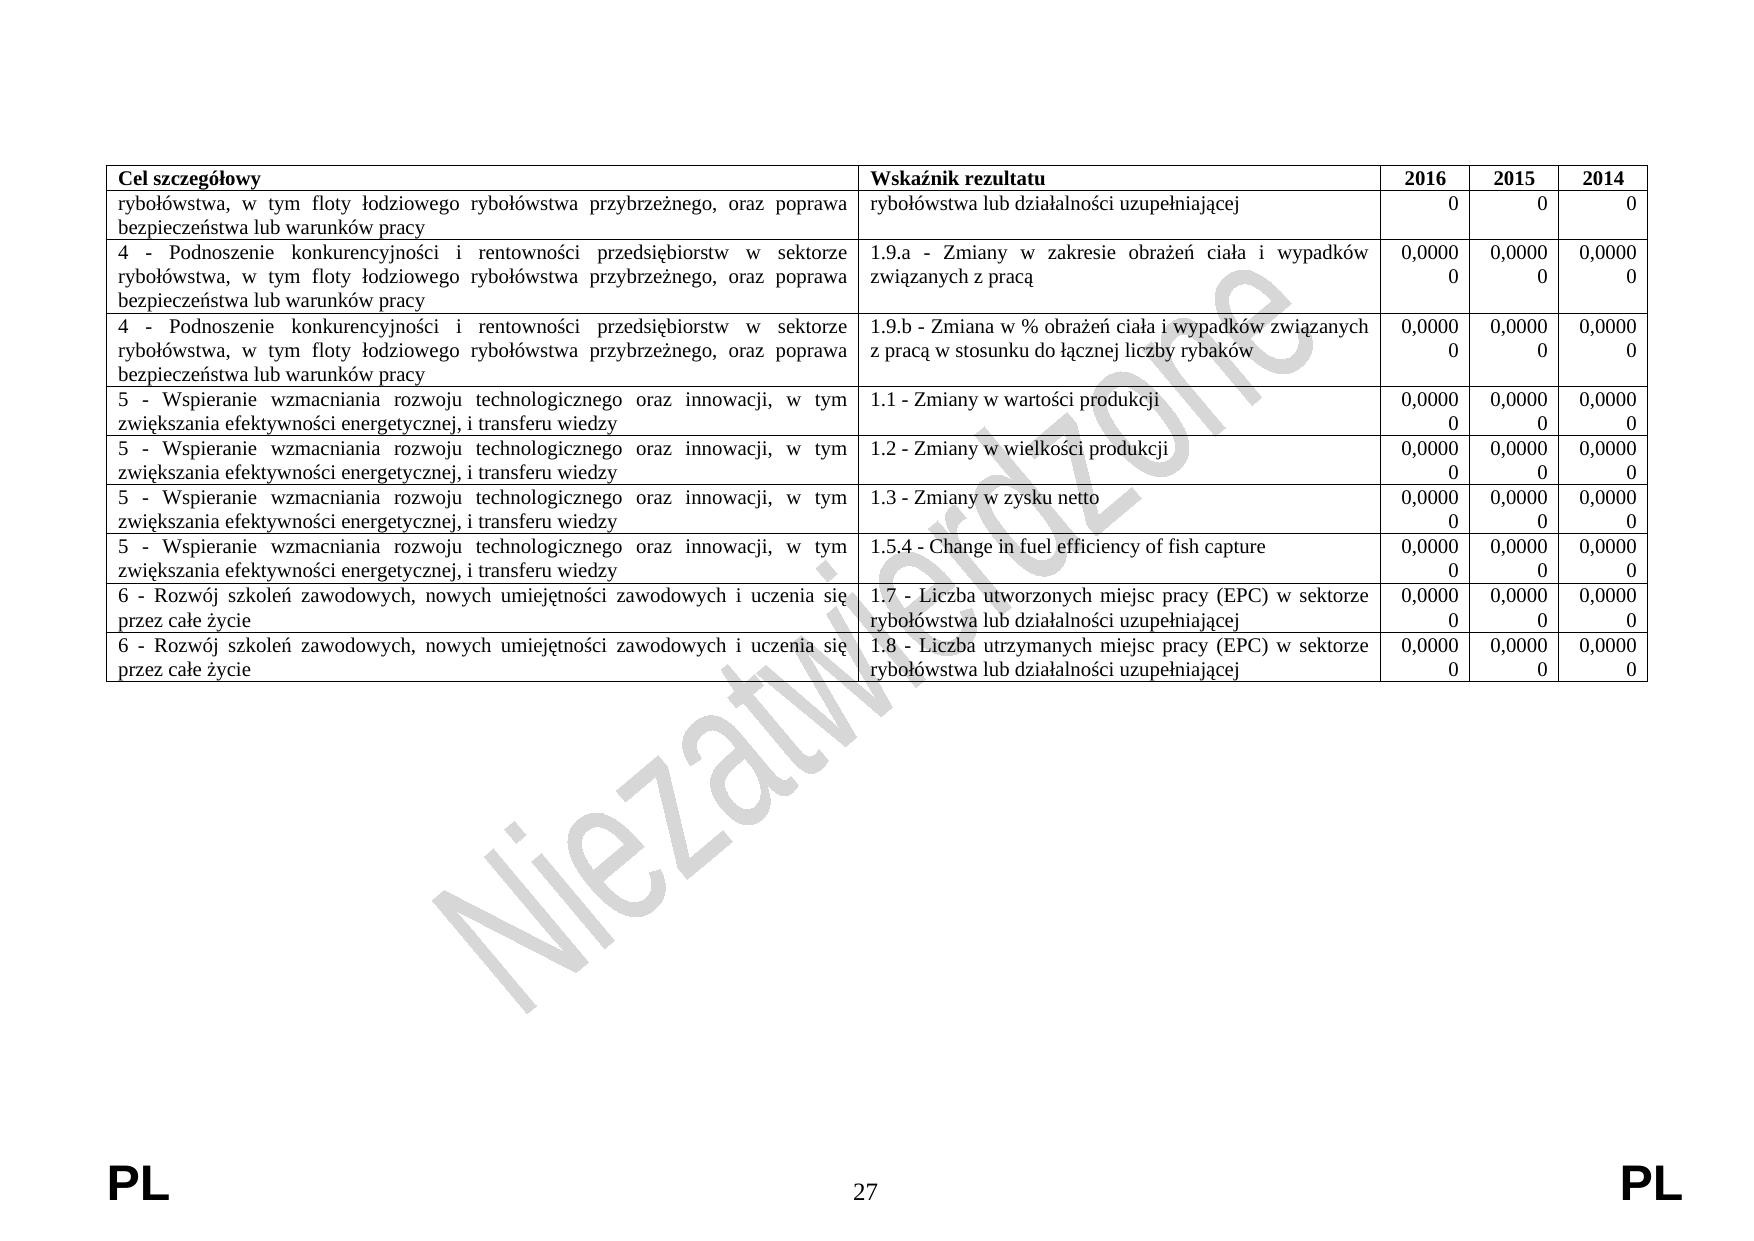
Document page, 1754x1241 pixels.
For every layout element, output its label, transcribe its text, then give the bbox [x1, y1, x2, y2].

table_cell 0,00000 [1381, 584, 1469, 632]
table_cell 0,00000 [1559, 534, 1647, 582]
table_header Wskaźnik rezultatu [859, 166, 1380, 190]
table_cell 5 - Wspieranie wzmacniania rozwoju technologicznego oraz innowacji, w tym zwiększania efektywności energetycznej, i transferu wiedzy [107, 485, 858, 533]
table_cell 0,00000 [1470, 314, 1558, 386]
table_cell 6 - Rozwój szkoleń zawodowych, nowych umiejętności zawodowych i uczenia się przez całe życie [107, 584, 858, 632]
table_cell 0,00000 [1381, 436, 1469, 484]
table_header Cel szczegółowy [107, 166, 858, 190]
table_header 2014 [1559, 166, 1647, 190]
table_cell 0,00000 [1470, 485, 1558, 533]
table_cell 0,00000 [1559, 314, 1647, 386]
table_cell 0,00000 [1470, 633, 1558, 681]
table_cell 0,00000 [1559, 240, 1647, 312]
table_cell 0,00000 [1381, 485, 1469, 533]
table_cell 0,00000 [1381, 240, 1469, 312]
table_cell 5 - Wspieranie wzmacniania rozwoju technologicznego oraz innowacji, w tym zwiększania efektywności energetycznej, i transferu wiedzy [107, 387, 858, 435]
table_cell 0,00000 [1381, 191, 1469, 239]
table_cell 0,00000 [1559, 191, 1647, 239]
table_cell 6 - Rozwój szkoleń zawodowych, nowych umiejętności zawodowych i uczenia się przez całe życie [107, 633, 858, 681]
table_cell 0,00000 [1470, 387, 1558, 435]
table_cell 0,00000 [1559, 387, 1647, 435]
table_cell 1.8 - Liczba utrzymanych miejsc pracy (EPC) w sektorze rybołówstwa lub działalności uzupełniającej [859, 633, 1380, 681]
table_header 2015 [1470, 166, 1558, 190]
table_cell 1.2 - Zmiany w wielkości produkcji [859, 436, 1380, 484]
table_cell 1.1 - Zmiany w wartości produkcji [859, 387, 1380, 435]
table_cell 0,00000 [1470, 534, 1558, 582]
table_cell 0,00000 [1559, 436, 1647, 484]
table_cell 1.9.b - Zmiana w % obrażeń ciała i wypadków związanych z pracą w stosunku do łącznej liczby rybaków [859, 314, 1380, 386]
table_cell 5 - Wspieranie wzmacniania rozwoju technologicznego oraz innowacji, w tym zwiększania efektywności energetycznej, i transferu wiedzy [107, 534, 858, 582]
table_cell 1.9.a - Zmiany w zakresie obrażeń ciała i wypadków związanych z pracą [859, 240, 1380, 312]
table_cell 1.3 - Zmiany w zysku netto [859, 485, 1380, 533]
table_cell 0,00000 [1470, 240, 1558, 312]
table_cell 0,00000 [1470, 191, 1558, 239]
table_cell 0,00000 [1559, 584, 1647, 632]
table_cell 0,00000 [1559, 485, 1647, 533]
table_cell 0,00000 [1381, 387, 1469, 435]
table_cell 0,00000 [1381, 633, 1469, 681]
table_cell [859, 191, 1380, 239]
table_cell 1.5.4 - Change in fuel efficiency of fish capture [859, 534, 1380, 582]
table_cell 1.7 - Liczba utworzonych miejsc pracy (EPC) w sektorze rybołówstwa lub działalności uzupełniającej [859, 584, 1380, 632]
table_cell 0,00000 [1381, 314, 1469, 386]
table_cell 0,00000 [1470, 436, 1558, 484]
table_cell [107, 191, 858, 239]
table_cell 0,00000 [1381, 534, 1469, 582]
table_cell 0,00000 [1470, 584, 1558, 632]
table_cell 0,00000 [1559, 633, 1647, 681]
table_cell 5 - Wspieranie wzmacniania rozwoju technologicznego oraz innowacji, w tym zwiększania efektywności energetycznej, i transferu wiedzy [107, 436, 858, 484]
